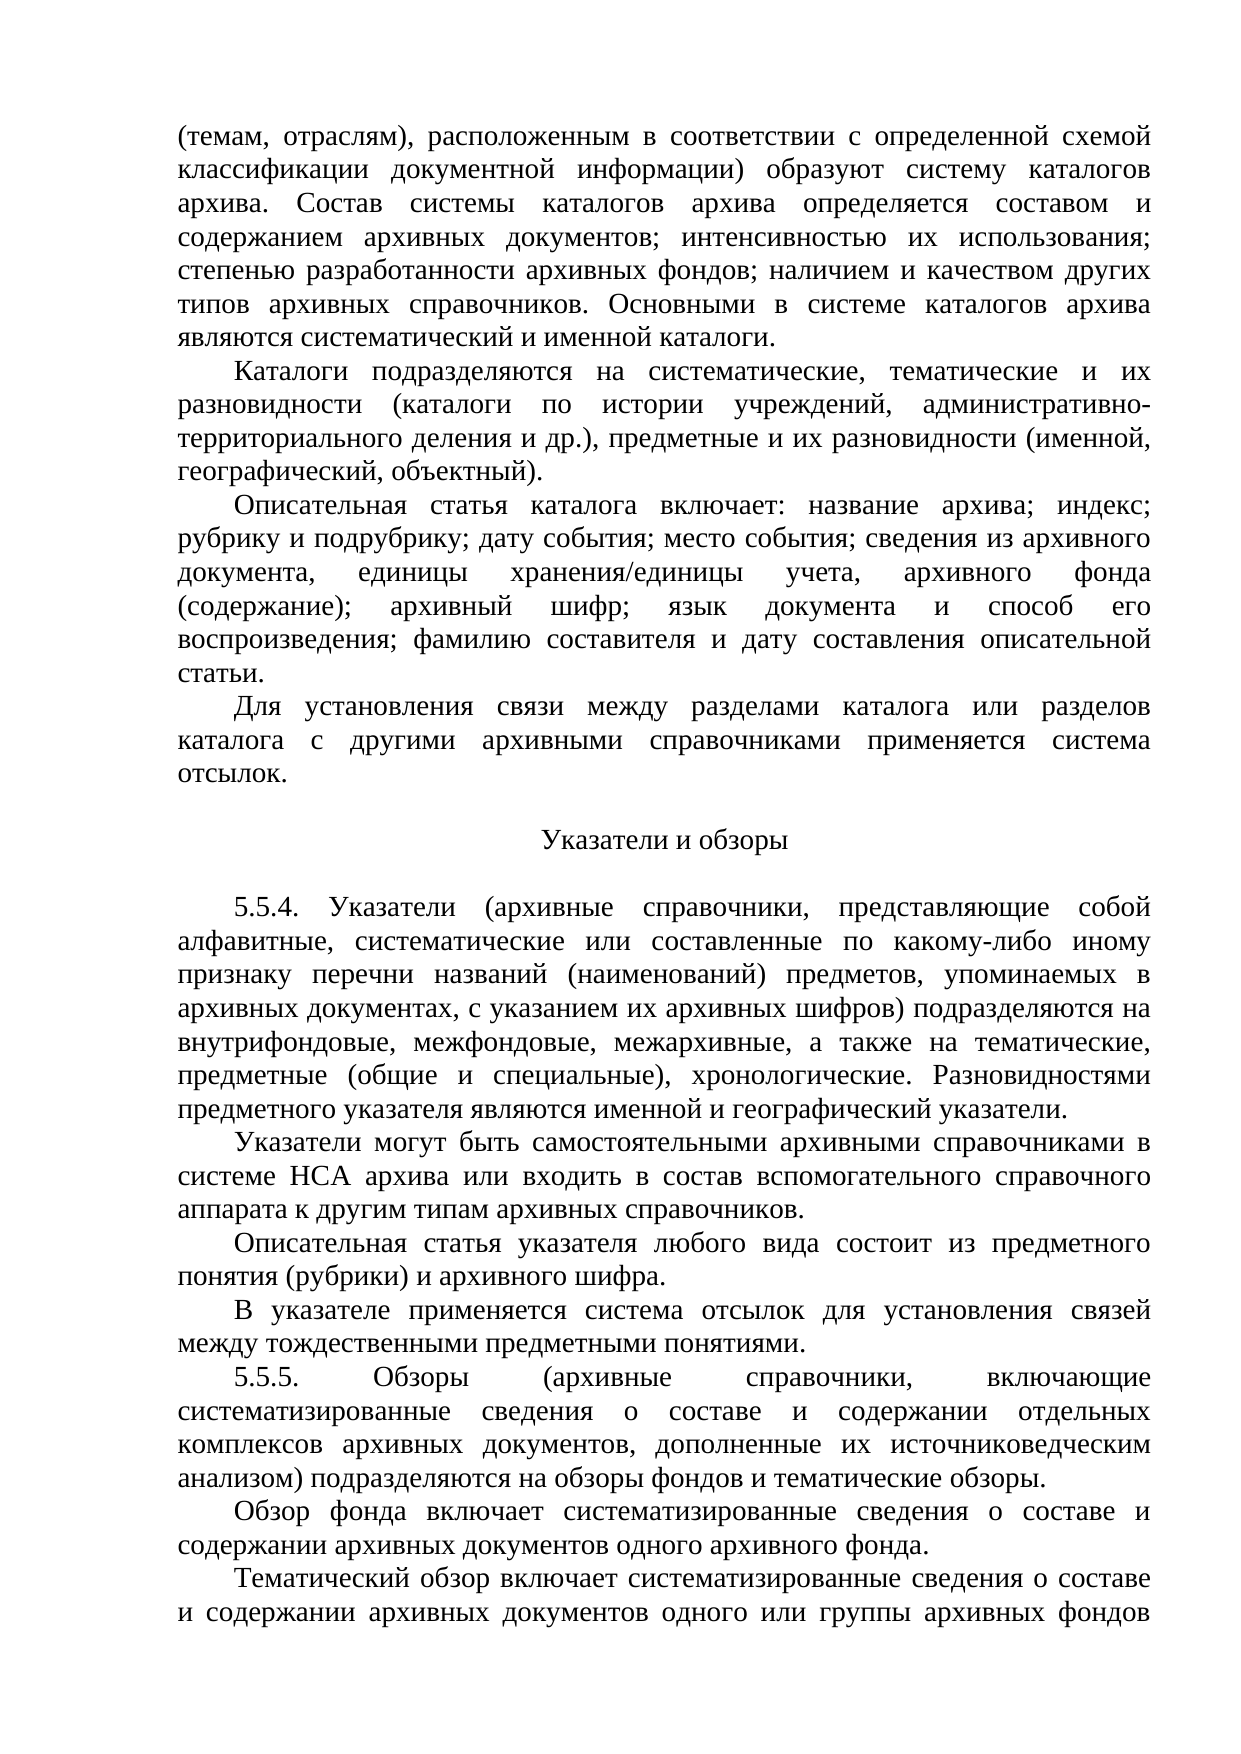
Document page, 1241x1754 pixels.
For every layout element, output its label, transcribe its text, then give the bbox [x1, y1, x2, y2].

text Для установления связи между разделами каталога или разделов каталога с другими архивными справочниками применяется система отсылок. [177, 688, 1152, 789]
text В указателе применяется система отсылок для установления связей между тождественными предметными понятиями. [177, 1292, 1152, 1359]
text Указатели и обзоры [177, 822, 1152, 856]
text Каталоги подразделяются на систематические, тематические и их разновидности (каталоги по истории учреждений, административно-территориального деления и др.), предметные и их разновидности (именной, географический, объектный). [177, 353, 1152, 487]
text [177, 118, 1152, 353]
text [177, 1560, 1152, 1627]
text Описательная статья указателя любого вида состоит из предметного понятия (рубрики) и архивного шифра. [177, 1225, 1152, 1292]
text 5.5.5. Обзоры (архивные справочники, включающие систематизированные сведения о составе и содержании отдельных комплексов архивных документов, дополненные их источниковедческим анализом) подразделяются на обзоры фондов и тематические обзоры. [177, 1359, 1152, 1493]
text 5.5.4. Указатели (архивные справочники, представляющие собой алфавитные, систематические или составленные по какому-либо иному признаку перечни названий (наименований) предметов, упоминаемых в архивных документах, с указанием их архивных шифров) подразделяются на внутрифондовые, межфондовые, межархивные, а также на тематические, предметные (общие и специальные), хронологические. Разновидностями предметного указателя являются именной и географический указатели. [177, 889, 1152, 1124]
text Обзор фонда включает систематизированные сведения о составе и содержании архивных документов одного архивного фонда. [177, 1493, 1152, 1560]
text Указатели могут быть самостоятельными архивными справочниками в системе НСА архива или входить в состав вспомогательного справочного аппарата к другим типам архивных справочников. [177, 1124, 1152, 1225]
text Описательная статья каталога включает: название архива; индекс; рубрику и подрубрику; дату события; место события; сведения из архивного документа, единицы хранения/единицы учета, архивного фонда (содержание); архивный шифр; язык документа и способ его воспроизведения; фамилию составителя и дату составления описательной статьи. [177, 487, 1152, 688]
